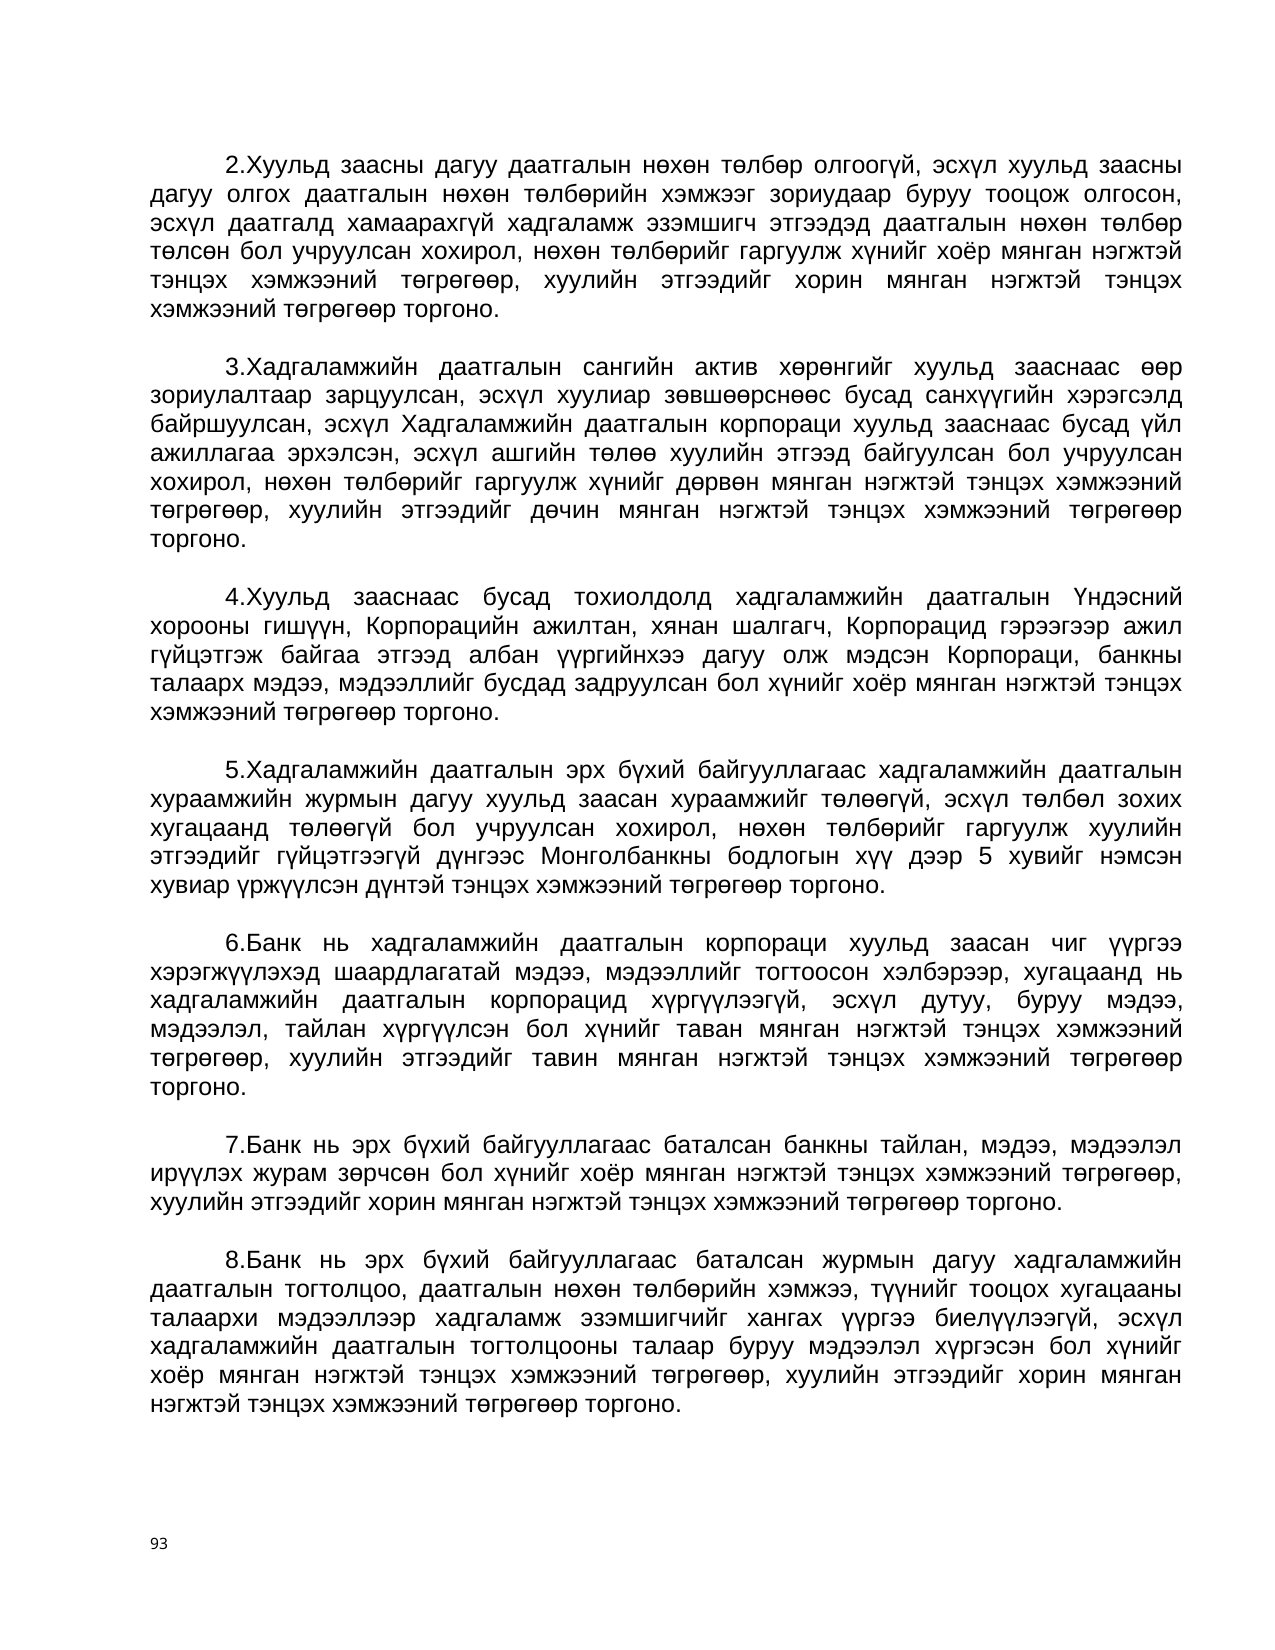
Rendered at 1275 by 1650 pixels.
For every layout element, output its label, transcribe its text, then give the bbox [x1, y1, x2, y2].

text 5.Хадгаламжийн даатгалын эрх бүхий байгууллагаас хадгаламжийн даатгалын хураамжийн журмын дагуу хуульд заасан хураамжийг төлөөгүй, эсхүл төлбөл зохих хугацаанд төлөөгүй бол учруулсан хохирол, нөхөн төлбөрийг гаргуулж хуулийн этгээдийг гүйцэтгээгүй дүнгээс Монголбанкны бодлогын хүү дээр 5 хувийг нэмсэн хувиар үржүүлсэн дүнтэй тэнцэх хэмжээний төгрөгөөр торгоно. [150, 755, 1184, 899]
text 7.Банк нь эрх бүхий байгууллагаас баталсан банкны тайлан, мэдээ, мэдээлэл ирүүлэх журам зөрчсөн бол хүнийг хоёр мянган нэгжтэй тэнцэх хэмжээний төгрөгөөр, хуулийн этгээдийг хорин мянган нэгжтэй тэнцэх хэмжээний төгрөгөөр торгоно. [150, 1129, 1184, 1216]
text 4.Хуульд зааснаас бусад тохиолдолд хадгаламжийн даатгалын Үндэсний хорооны гишүүн, Корпорацийн ажилтан, хянан шалгагч, Корпорацид гэрээгээр ажил гүйцэтгэж байгаа этгээд албан үүргийнхээ дагуу олж мэдсэн Корпораци, банкны талаарх мэдээ, мэдээллийг бусдад задруулсан бол хүнийг хоёр мянган нэгжтэй тэнцэх хэмжээний төгрөгөөр торгоно. [150, 582, 1184, 726]
text 6.Банк нь хадгаламжийн даатгалын корпораци хуульд заасан чиг үүргээ хэрэгжүүлэхэд шаардлагатай мэдээ, мэдээллийг тогтоосон хэлбэрээр, хугацаанд нь хадгаламжийн даатгалын корпорацид хүргүүлээгүй, эсхүл дутуу, буруу мэдээ, мэдээлэл, тайлан хүргүүлсэн бол хүнийг таван мянган нэгжтэй тэнцэх хэмжээний төгрөгөөр, хуулийн этгээдийг тавин мянган нэгжтэй тэнцэх хэмжээний төгрөгөөр торгоно. [150, 928, 1184, 1100]
text 2.Хуульд заасны дагуу даатгалын нөхөн төлбөр олгоогүй, эсхүл хуульд заасны дагуу олгох даатгалын нөхөн төлбөрийн хэмжээг зориудаар буруу тооцож олгосон, эсхүл даатгалд хамаарахгүй хадгаламж эзэмшигч этгээдэд даатгалын нөхөн төлбөр төлсөн бол учруулсан хохирол, нөхөн төлбөрийг гаргуулж хүнийг хоёр мянган нэгжтэй тэнцэх хэмжээний төгрөгөөр, хуулийн этгээдийг хорин мянган нэгжтэй тэнцэх хэмжээний төгрөгөөр торгоно. [150, 150, 1184, 322]
text 8.Банк нь эрх бүхий байгууллагаас баталсан журмын дагуу хадгаламжийн даатгалын тогтолцоо, даатгалын нөхөн төлбөрийн хэмжээ, түүнийг тооцох хугацааны талаархи мэдээллээр хадгаламж эзэмшигчийг хангах үүргээ биелүүлээгүй, эсхүл хадгаламжийн даатгалын тогтолцооны талаар буруу мэдээлэл хүргэсэн бол хүнийг хоёр мянган нэгжтэй тэнцэх хэмжээний төгрөгөөр, хуулийн этгээдийг хорин мянган нэгжтэй тэнцэх хэмжээний төгрөгөөр торгоно. [150, 1245, 1184, 1417]
text 3.Хадгаламжийн даатгалын сангийн актив хөрөнгийг хуульд зааснаас өөр зориулалтаар зарцуулсан, эсхүл хуулиар зөвшөөрснөөс бусад санхүүгийн хэрэгсэлд байршуулсан, эсхүл Хадгаламжийн даатгалын корпораци хуульд зааснаас бусад үйл ажиллагаа эрхэлсэн, эсхүл ашгийн төлөө хуулийн этгээд байгуулсан бол учруулсан хохирол, нөхөн төлбөрийг гаргуулж хүнийг дөрвөн мянган нэгжтэй тэнцэх хэмжээний төгрөгөөр, хуулийн этгээдийг дөчин мянган нэгжтэй тэнцэх хэмжээний төгрөгөөр торгоно. [150, 352, 1184, 553]
